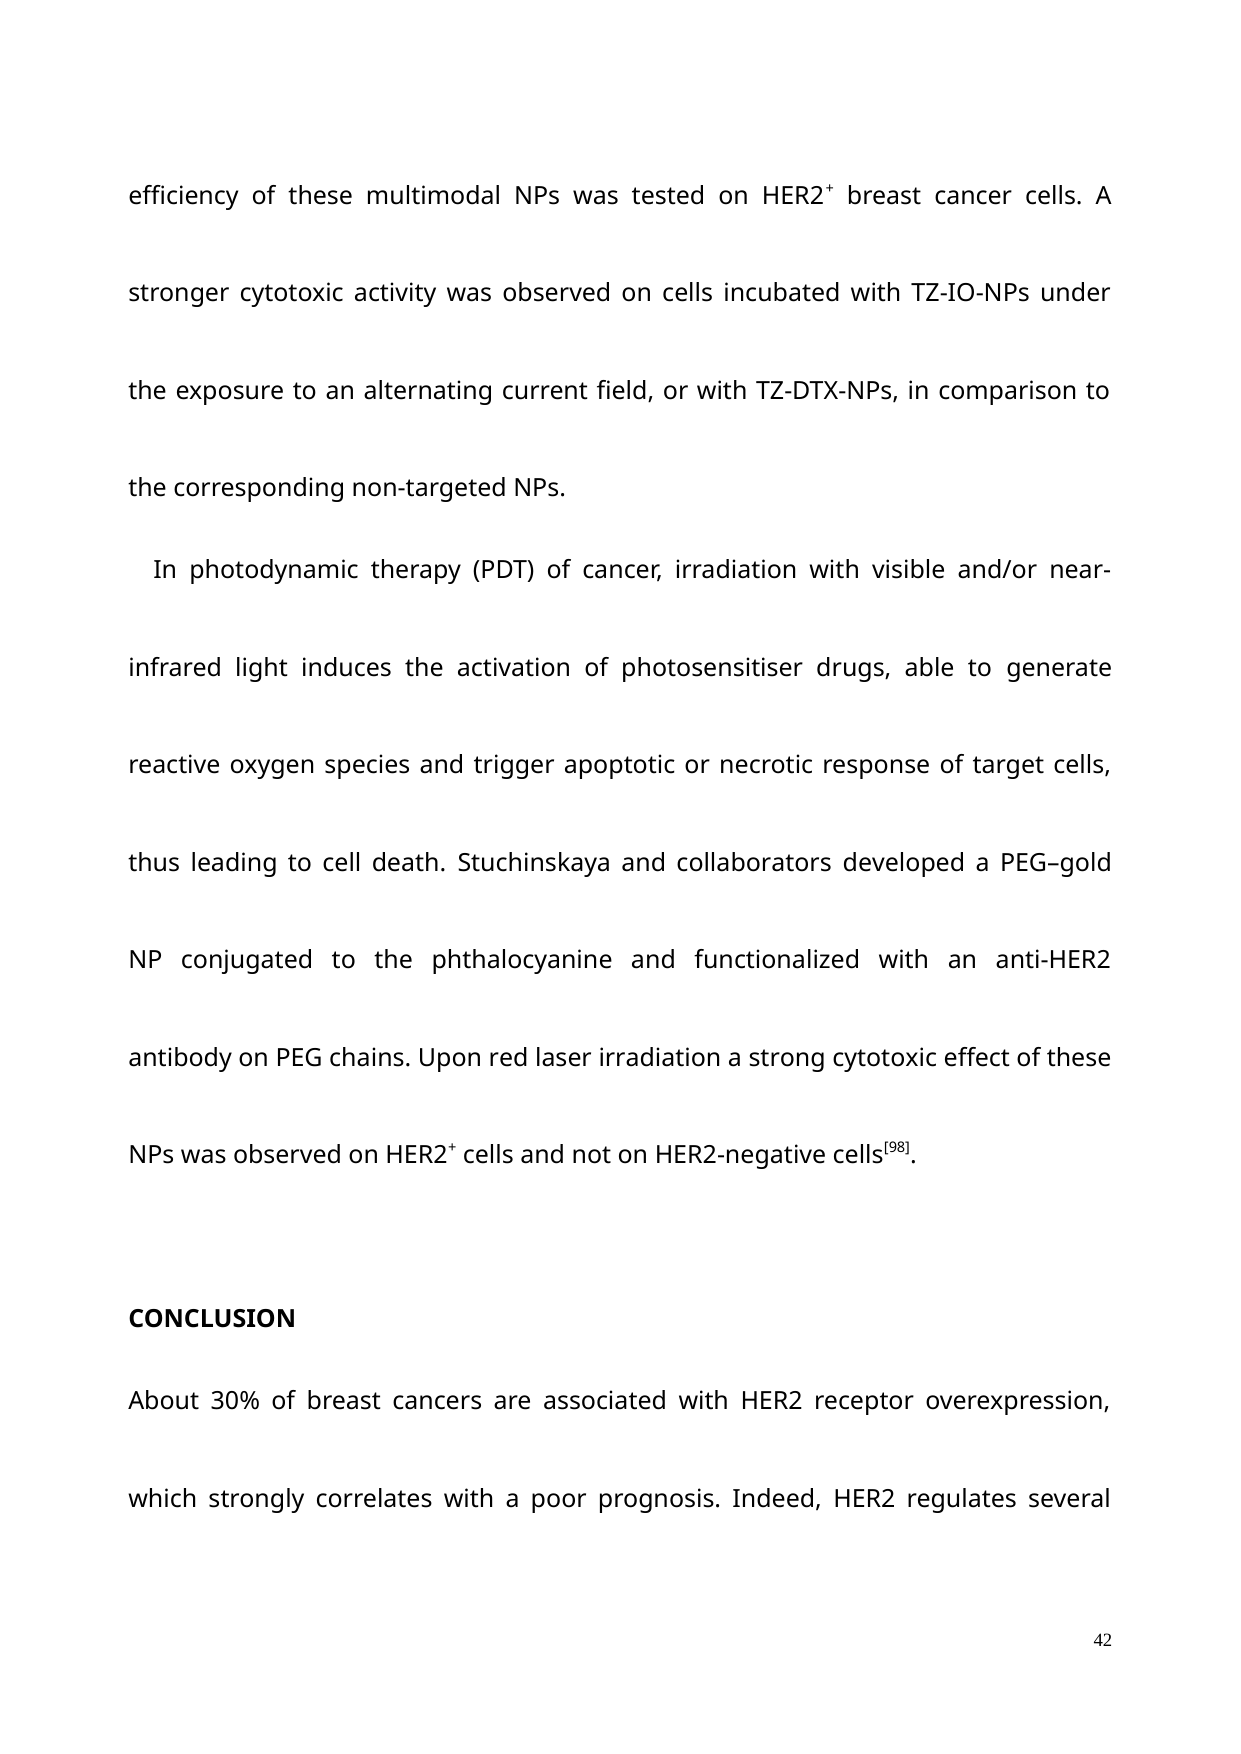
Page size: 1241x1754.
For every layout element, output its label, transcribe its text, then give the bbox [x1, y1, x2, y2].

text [128, 162, 1112, 519]
text In photodynamic therapy (PDT) of cancer, irradiation with visible and/or near-infrared light induces the activation of photosensitiser drugs, able to generate reactive oxygen species and trigger apoptotic or necrotic response of target cells, thus leading to cell death. Stuchinskaya and collaborators developed a PEG–gold NP conjugated to the phthalocyanine and functionalized with an anti-HER2 antibody on PEG chains. Upon red laser irradiation a strong cytotoxic effect of these NPs was observed on HER2+ cells and not on HER2-negative cells[98]. [128, 536, 1112, 1186]
text CONCLUSION [128, 1285, 1112, 1350]
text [128, 1367, 1112, 1530]
